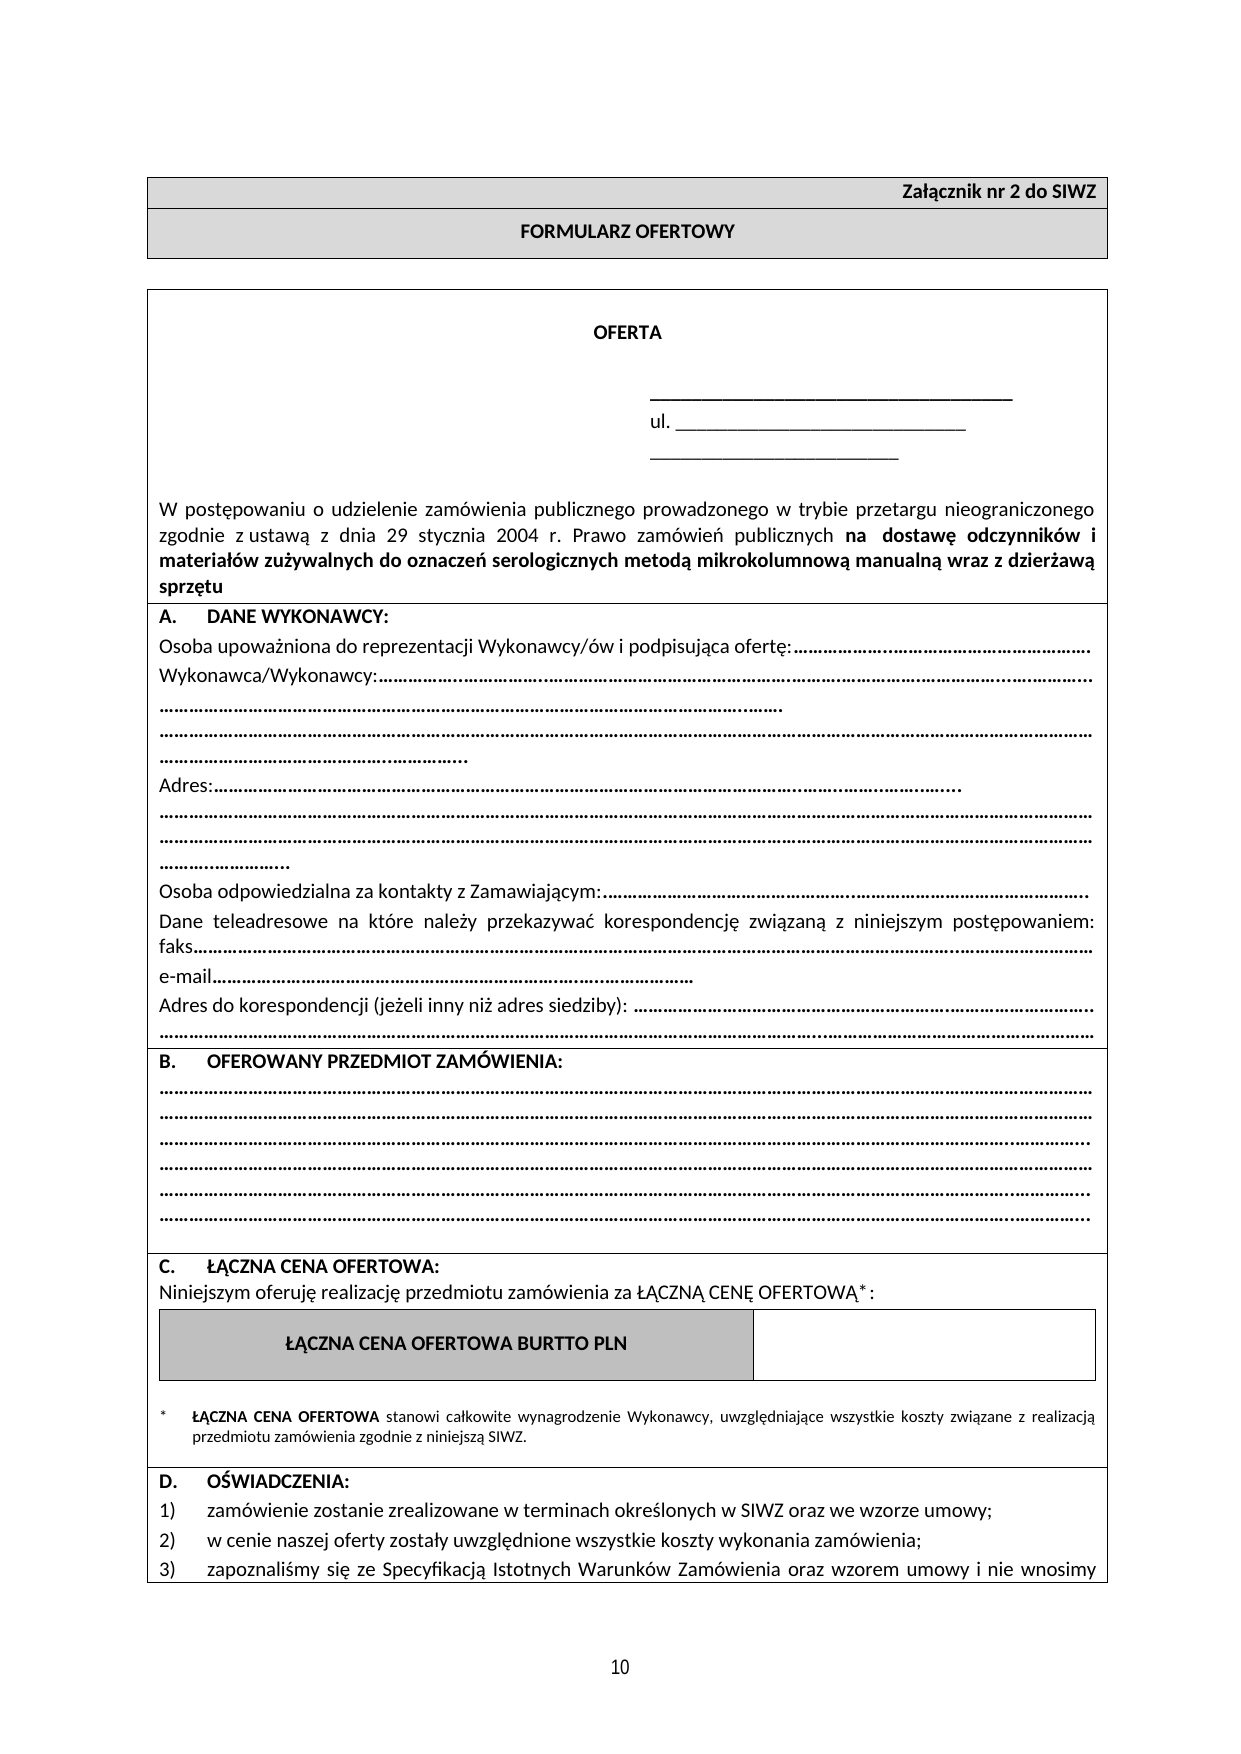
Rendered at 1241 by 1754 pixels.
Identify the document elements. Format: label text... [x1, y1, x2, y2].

table_header Załącznik nr 2 do SIWZ [148, 178, 1107, 208]
table_cell DANE WYKONAWCY: Osoba upoważniona do reprezentacji Wykonawcy/ów i podpisująca ofertę:………………..…………………………………. Wykonawca/Wykonawcy:……………..……………..………………………………………….……….…………….……………...….………... ………………………………………………………………………………………………………..…….………………………………………………………………………………………………………………………………………………………………………………………………………………..…………... Adres:………………………………………………………………………………………………………..……..……..……..…... …….………………………………wa na Wykonawcyania,ac rozwojowych (Dz. owych na inwestycje w zakresie dużej infrastrukt.………………………………………………………………………………………………………………………………………………………………………………………………………………………………………………………………………………………………………………………………………………………..…………... Osoba odpowiedzialna za kontakty z Zamawiającym:.…………………………………………..……………………………………….. Dane teleadresowe na które należy przekazywać korespondencję związaną z niniejszym postępowaniem: faks………………………………………………………………………………………………………………………………………..……………………… e-mail………………………………………………………………………ji o …………………………………………………………………………………………………………….….…..……………… Adres do korespondencji (jeżeli inny niż adres siedziby): ……………………………………………………….……………………….. ……………………………………………………………………………………………………………………...……………………………………………… [148, 604, 1107, 1048]
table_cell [148, 1468, 1107, 1582]
table_header OFERTA ___________________________________ ul. ____________________________ ________________________ W postępowaniu o udzielenie zamówienia publicznego prowadzonego w trybie przetargu nieograniczonego zgodnie z ustawą z dnia 29 stycznia 2004 r. Prawo zamówień publicznych na dostawę odczynników i materiałów zużywalnych do oznaczeń serologicznych metodą mikrokolumnową manualną wraz z dzierżawą sprzętu [148, 290, 1107, 602]
table_cell ŁĄCZNA CENA OFERTOWA: Niniejszym oferuję realizację przedmiotu zamówienia za ŁĄCZNĄ CENĘ OFERTOWĄ***nia za ŁĄCZNĄ CENĘ OFERTOWĄ**riumma w rozdziale III SIWZmacją o podstawie do dysponowania tymi osobami, konania zamówienia, a: * ŁĄCZNA CENA OFERTOWA stanowi całkowite wynagrodzenie Wykonawcy, uwzględniające wszystkie koszty związane z realizacją przedmiotu zamówienia zgodnie z niniejszą SIWZ. [148, 1254, 1107, 1467]
table_cell OFEROWANY PRZEDMIOT ZAMÓWIENIA: ………………………………………………………………………………………………………………………………………………………………………………………………………………………………………………………………………………………………………………………………………………………………………………………………………………………………………………………………………………………………………..…………...………………………………………………………………………………………………………………………………………………………………………………………………………………………………………………………………………………………………………………………………..…………...………………………………………………………………………………………………………………………………………………………..…………... [148, 1049, 1107, 1253]
table_cell FORMULARZ OFERTOWY [148, 209, 1107, 258]
